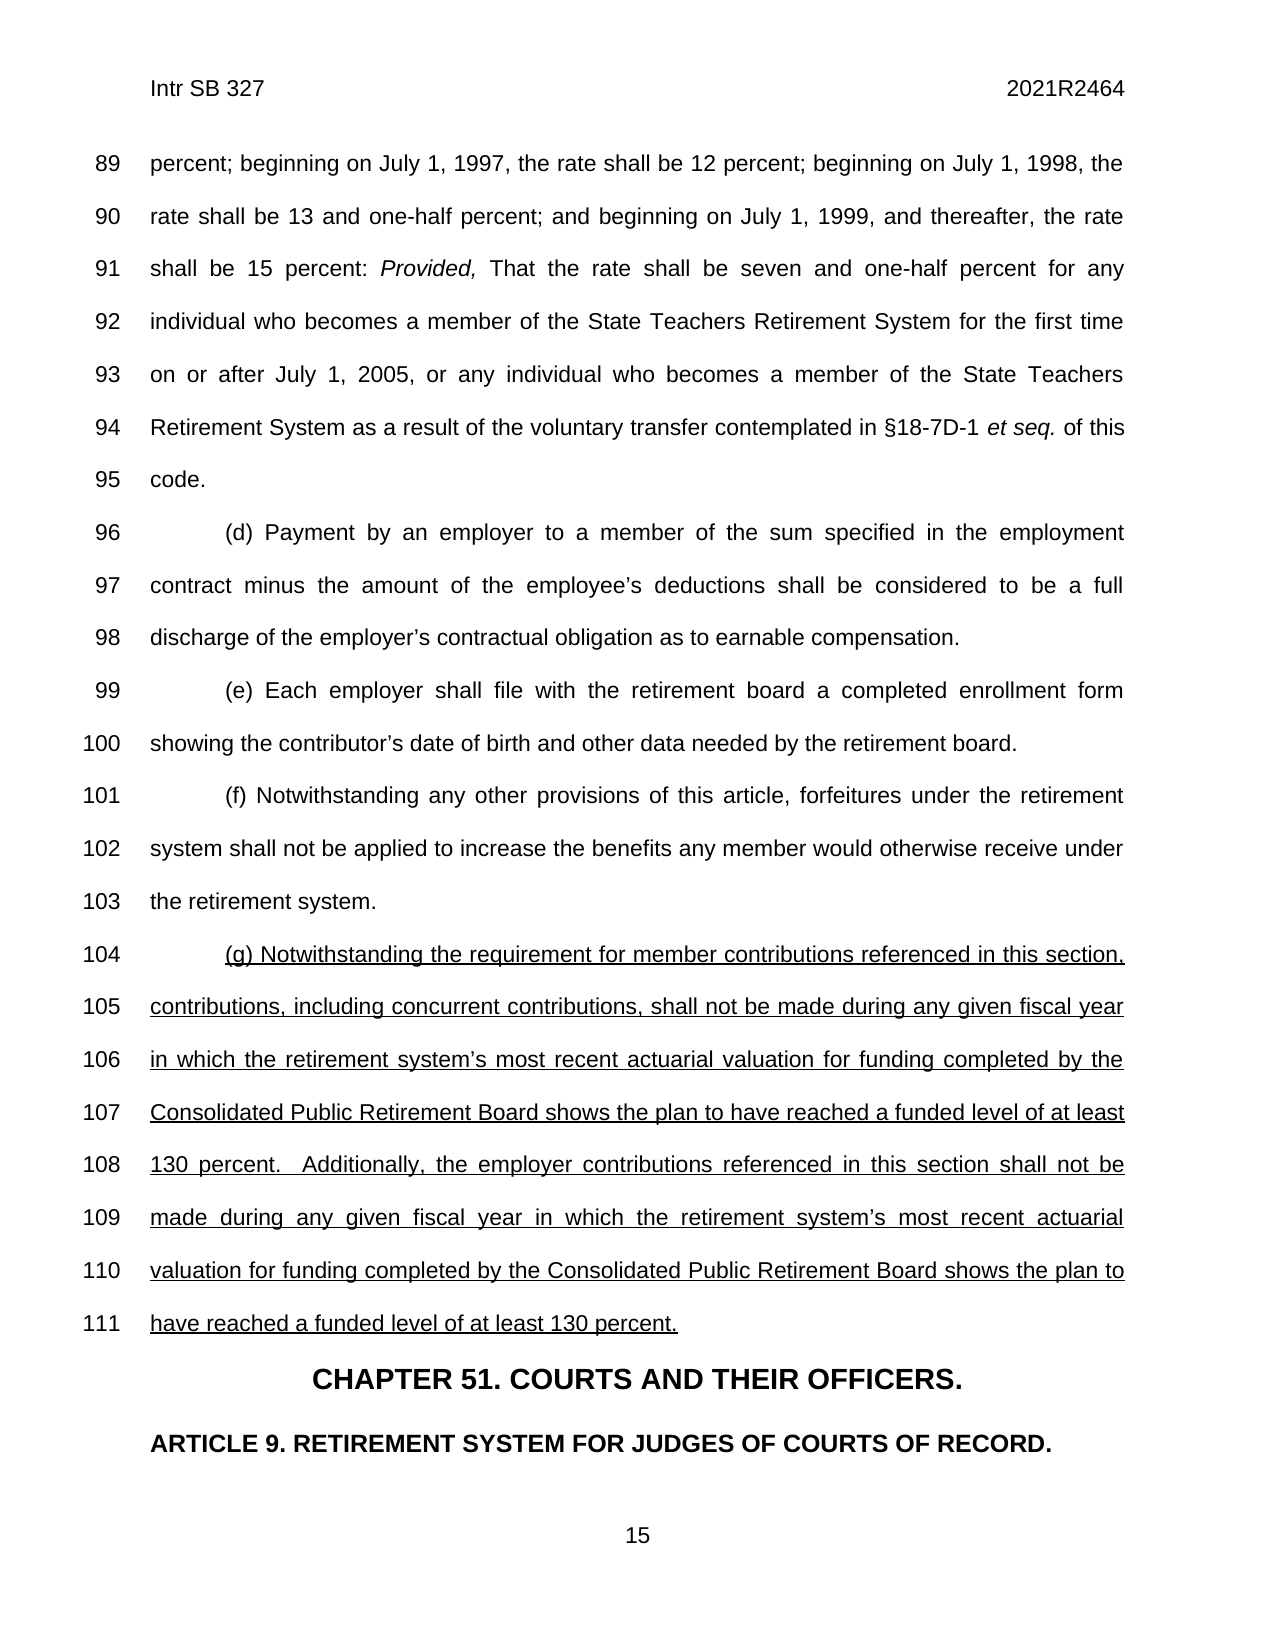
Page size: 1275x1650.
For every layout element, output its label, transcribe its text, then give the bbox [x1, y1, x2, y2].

text (g) Notwithstanding the requirement for member contributions referenced in this section, contributions, including concurrent contributions, shall not be made during any given fiscal year in which the retirement system’s most recent actuarial valuation for funding completed by the Consolidated Public Retirement Board shows the plan to have reached a funded level of at least 130 percent. Additionally, the employer contributions referenced in this section shall not be made during any given fiscal year in which the retirement system’s most recent actuarial valuation for funding completed by the Consolidated Public Retirement Board shows the plan to have reached a funded level of at least 130 percent. [150, 941, 1125, 1121]
text (g) Notwithstanding the requirement for member contributions referenced in this section, contributions, including concurrent contributions, shall not be made during any given fiscal year in which the retirement system’s most recent actuarial valuation for funding completed by the Consolidated Public Retirement Board shows the plan to have reached a funded level of at least 130 percent. Additionally, the employer contributions referenced in this section shall not be made during any given fiscal year in which the retirement system’s most recent actuarial valuation for funding completed by the Consolidated Public Retirement Board shows the plan to have reached a funded level of at least 130 percent. [150, 1123, 1125, 1174]
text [150, 150, 1125, 493]
subtitle CHAPTER 51. COURTS AND THEIR OFFICERS. [150, 1362, 1125, 1396]
text (f) Notwithstanding any other provisions of this article, forfeitures under the retirement system shall not be applied to increase the benefits any member would otherwise receive under the retirement system. [150, 782, 1125, 914]
text (e) Each employer shall file with the retirement board a completed enrollment form showing the contributor’s date of birth and other data needed by the retirement board. [150, 677, 1125, 756]
subtitle ARTICLE 9. RETIREMENT SYSTEM FOR JUDGES OF COURTS OF RECORD. [150, 1429, 1125, 1458]
text (g) Notwithstanding the requirement for member contributions referenced in this section, contributions, including concurrent contributions, shall not be made during any given fiscal year in which the retirement system’s most recent actuarial valuation for funding completed by the Consolidated Public Retirement Board shows the plan to have reached a funded level of at least 130 percent. Additionally, the employer contributions referenced in this section shall not be made during any given fiscal year in which the retirement system’s most recent actuarial valuation for funding completed by the Consolidated Public Retirement Board shows the plan to have reached a funded level of at least 130 percent. [150, 1175, 1125, 1280]
text (g) Notwithstanding the requirement for member contributions referenced in this section, contributions, including concurrent contributions, shall not be made during any given fiscal year in which the retirement system’s most recent actuarial valuation for funding completed by the Consolidated Public Retirement Board shows the plan to have reached a funded level of at least 130 percent. Additionally, the employer contributions referenced in this section shall not be made during any given fiscal year in which the retirement system’s most recent actuarial valuation for funding completed by the Consolidated Public Retirement Board shows the plan to have reached a funded level of at least 130 percent. [150, 1281, 1125, 1336]
text (d) Payment by an employer to a member of the sum specified in the employment contract minus the amount of the employee’s deductions shall be considered to be a full discharge of the employer’s contractual obligation as to earnable compensation. [150, 519, 1125, 651]
